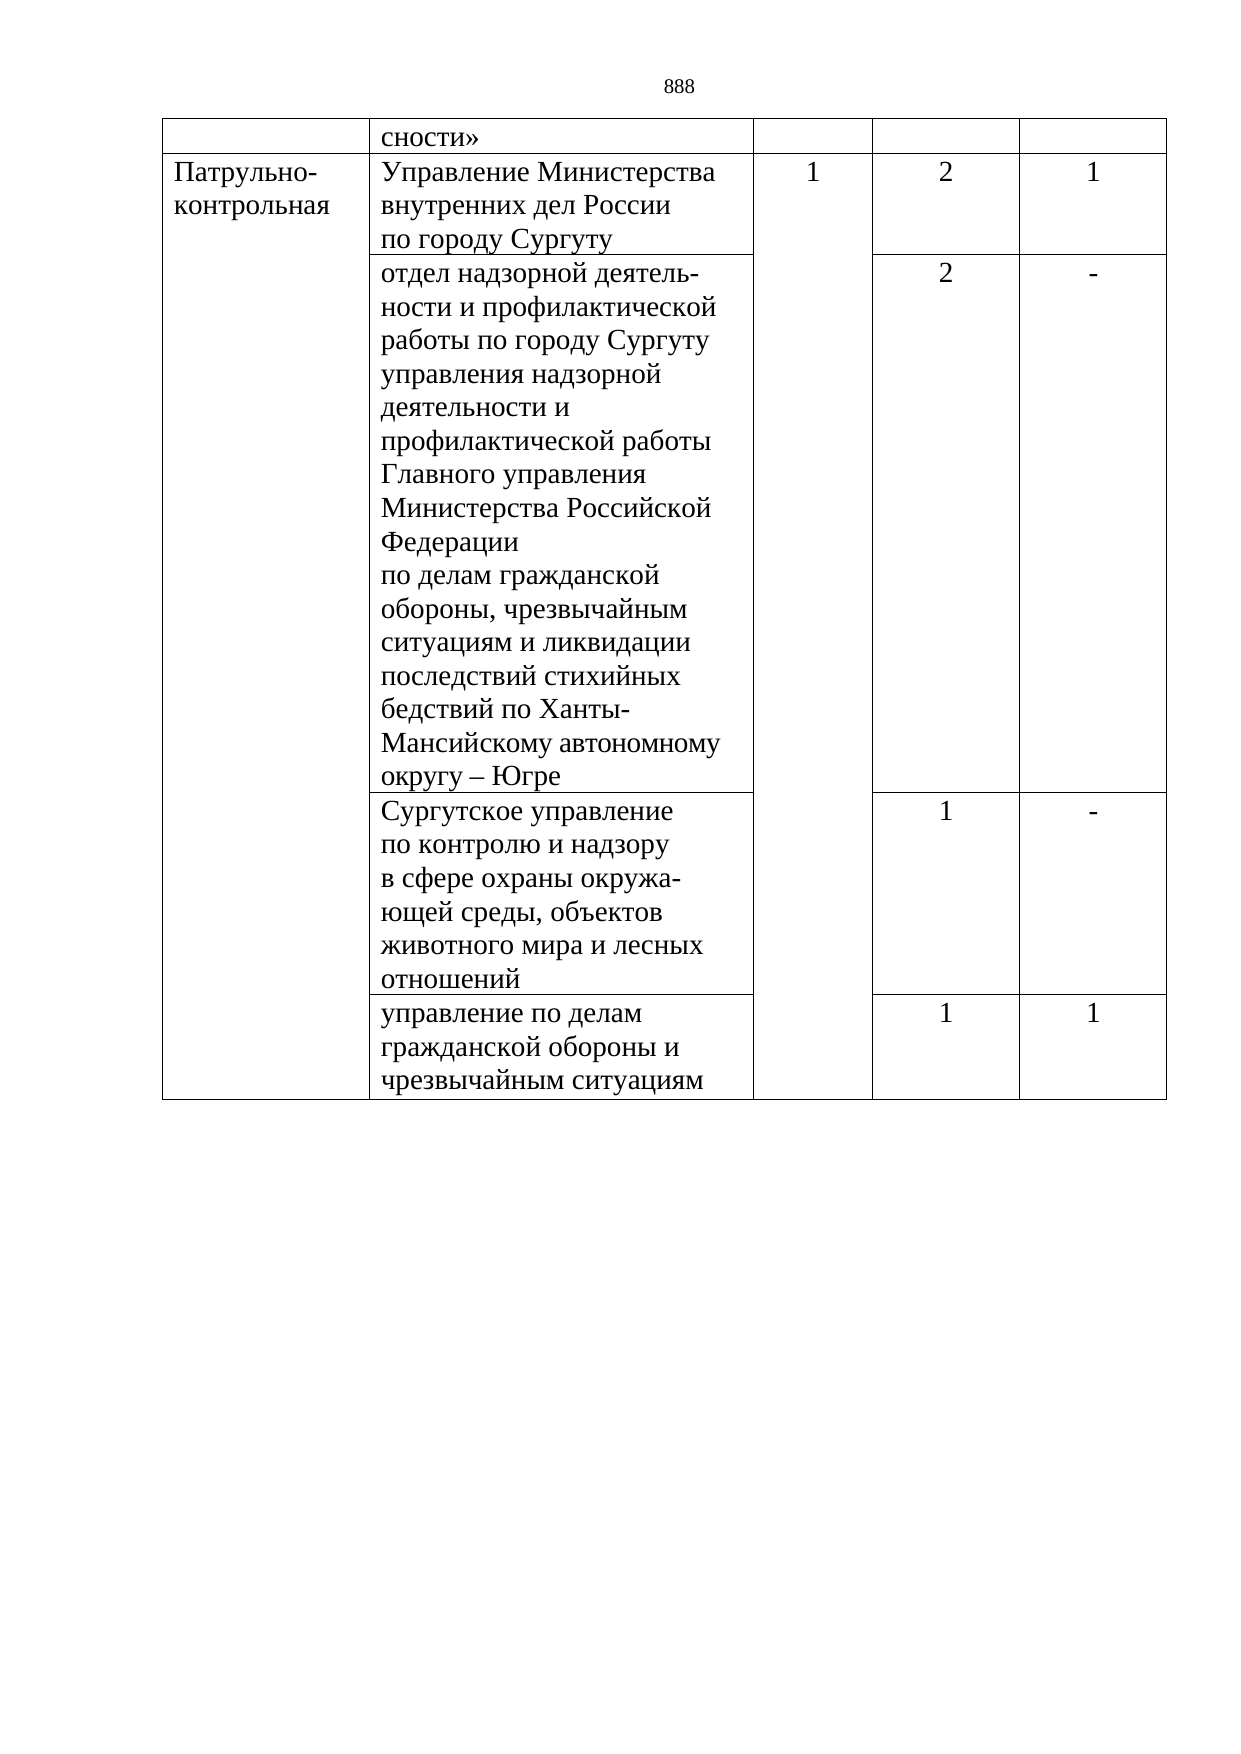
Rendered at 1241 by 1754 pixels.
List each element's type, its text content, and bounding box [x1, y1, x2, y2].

table_cell 1 [873, 995, 1019, 1099]
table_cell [370, 119, 753, 153]
table_cell 4 [873, 119, 1019, 153]
table_cell 2 [1020, 119, 1166, 153]
table_cell Управление Министерства внутренних дел России по городу Сургуту [370, 154, 753, 254]
table_cell 1 [754, 154, 872, 1099]
table_cell отдел надзорной деятель- ности и профилактической работы по городу Сургуту управления надзорной деятельности и профилактической работы Главного управления Министерства Российской Федерации по делам гражданской обороны, чрезвычайным ситуациям и ликвидации последствий стихийных бедствий по Ханты-Мансийскому автономному округу – Югре [370, 255, 753, 792]
table_cell Патрульно-контрольная [163, 154, 369, 1099]
table_cell 2 [873, 154, 1019, 254]
table_cell - [1020, 793, 1166, 994]
table_cell 1 [873, 793, 1019, 994]
table_cell 2 [873, 255, 1019, 792]
table_cell 1 [1020, 995, 1166, 1099]
table_cell 1 [1020, 154, 1166, 254]
table_cell - [1020, 255, 1166, 792]
table_cell Сургутское управление по контролю и надзору в сфере охраны окружа- ющей среды, объектов животного мира и лесных отношений [370, 793, 753, 994]
table_cell управление по делам гражданской обороны и чрезвычайным ситуациям [370, 995, 753, 1099]
